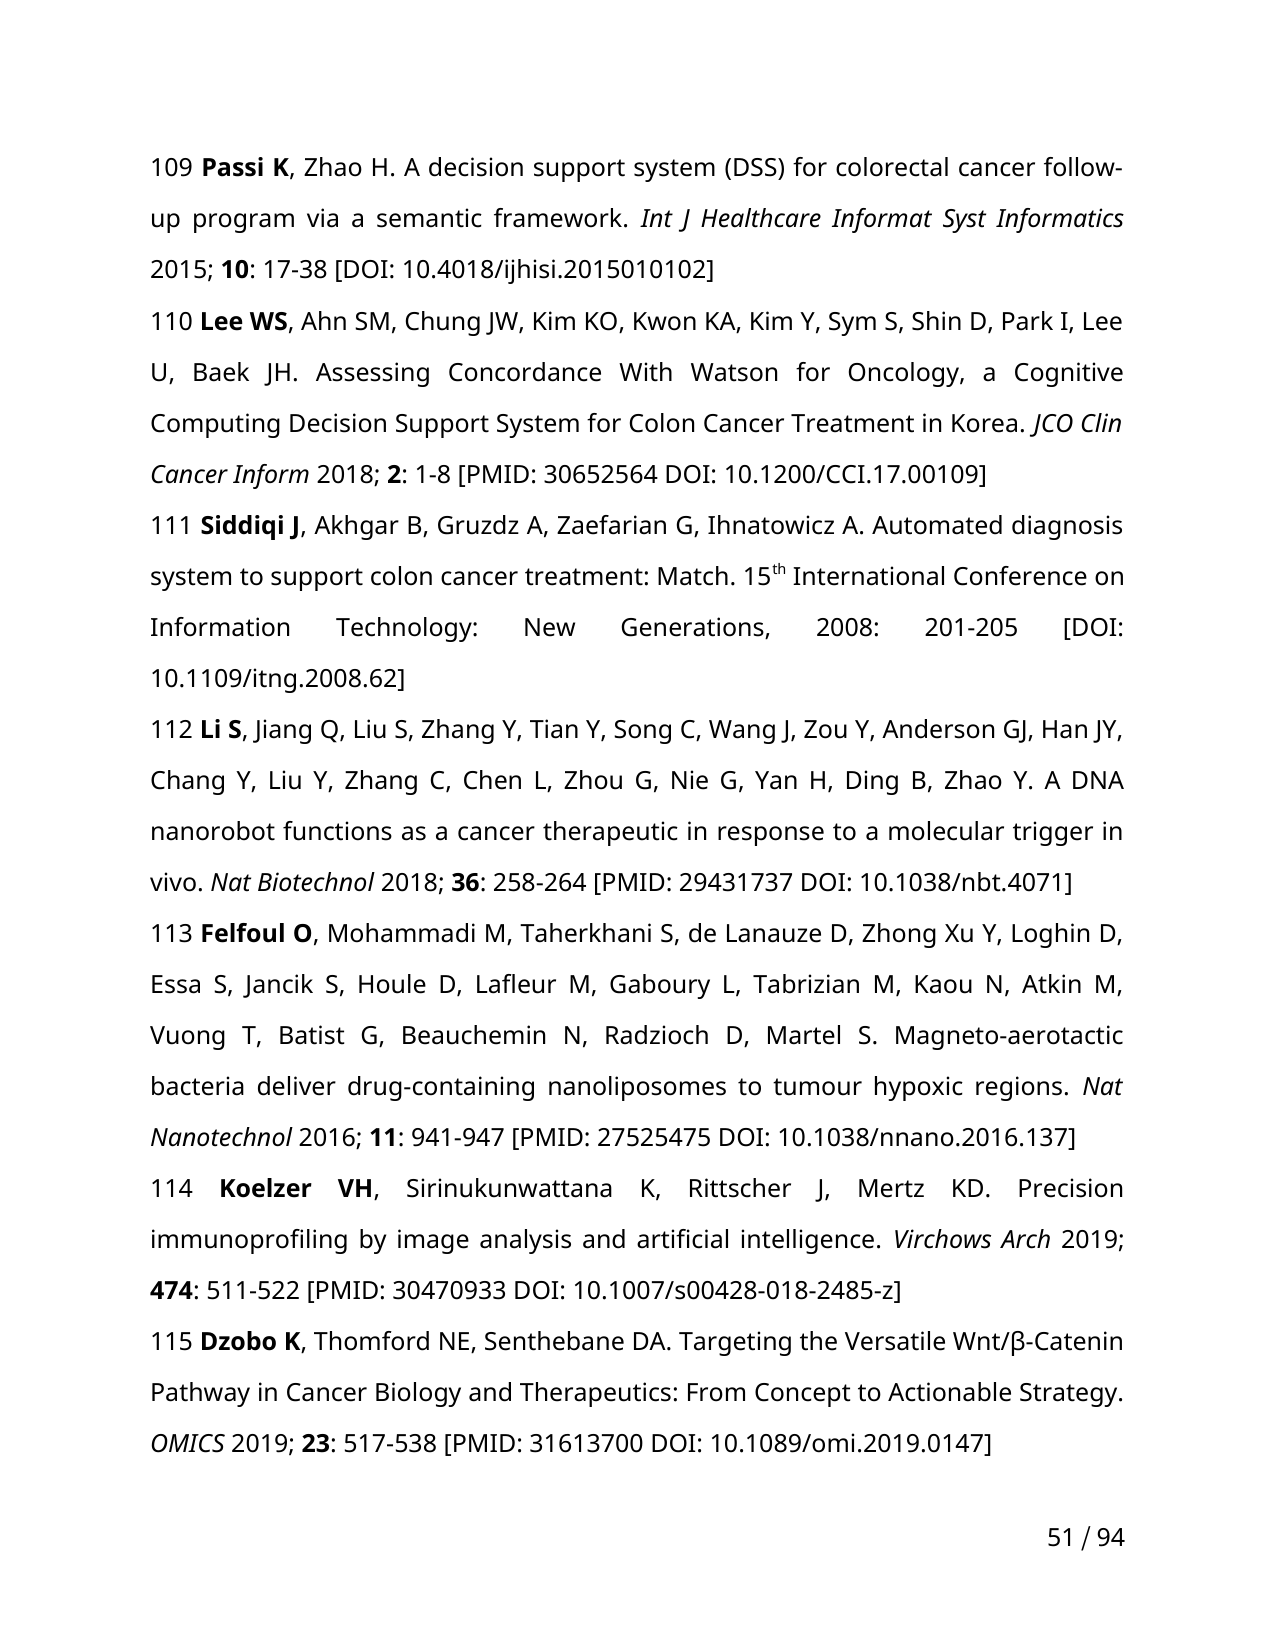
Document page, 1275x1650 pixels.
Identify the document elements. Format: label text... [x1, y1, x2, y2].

text 110 Lee WS, Ahn SM, Chung JW, Kim KO, Kwon KA, Kim Y, Sym S, Shin D, Park I, Lee U, Baek JH. Assessing Concordance With Watson for Oncology, a Cognitive Computing Decision Support System for Colon Cancer Treatment in Korea. JCO Clin Cancer Inform 2018; 2: 1-8 [PMID: 30652564 DOI: 10.1200/CCI.17.00109] [150, 303, 1125, 490]
text 114 Koelzer VH, Sirinukunwattana K, Rittscher J, Mertz KD. Precision immunoprofiling by image analysis and artificial intelligence. Virchows Arch 2019; 474: 511-522 [PMID: 30470933 DOI: 10.1007/s00428-018-2485-z] [150, 1171, 1125, 1307]
text 112 Li S, Jiang Q, Liu S, Zhang Y, Tian Y, Song C, Wang J, Zou Y, Anderson GJ, Han JY, Chang Y, Liu Y, Zhang C, Chen L, Zhou G, Nie G, Yan H, Ding B, Zhao Y. A DNA nanorobot functions as a cancer therapeutic in response to a molecular trigger in vivo. Nat Biotechnol 2018; 36: 258-264 [PMID: 29431737 DOI: 10.1038/nbt.4071] [150, 711, 1125, 899]
text 109 Passi K, Zhao H. A decision support system (DSS) for colorectal cancer follow-up program via a semantic framework. Int J Healthcare Informat Syst Informatics 2015; 10: 17-38 [DOI: 10.4018/ijhisi.2015010102] [150, 150, 1125, 286]
text 115 Dzobo K, Thomford NE, Senthebane DA. Targeting the Versatile Wnt/β-Catenin Pathway in Cancer Biology and Therapeutics: From Concept to Actionable Strategy. OMICS 2019; 23: 517-538 [PMID: 31613700 DOI: 10.1089/omi.2019.0147] [150, 1324, 1125, 1460]
text 113 Felfoul O, Mohammadi M, Taherkhani S, de Lanauze D, Zhong Xu Y, Loghin D, Essa S, Jancik S, Houle D, Lafleur M, Gaboury L, Tabrizian M, Kaou N, Atkin M, Vuong T, Batist G, Beauchemin N, Radzioch D, Martel S. Magneto-aerotactic bacteria deliver drug-containing nanoliposomes to tumour hypoxic regions. Nat Nanotechnol 2016; 11: 941-947 [PMID: 27525475 DOI: 10.1038/nnano.2016.137] [150, 916, 1125, 1154]
text 111 Siddiqi J, Akhgar B, Gruzdz A, Zaefarian G, Ihnatowicz A. Automated diagnosis system to support colon cancer treatment: Match. 15th International Conference on Information Technology: New Generations, 2008: 201-205 [DOI: 10.1109/itng.2008.62] [150, 507, 1125, 694]
